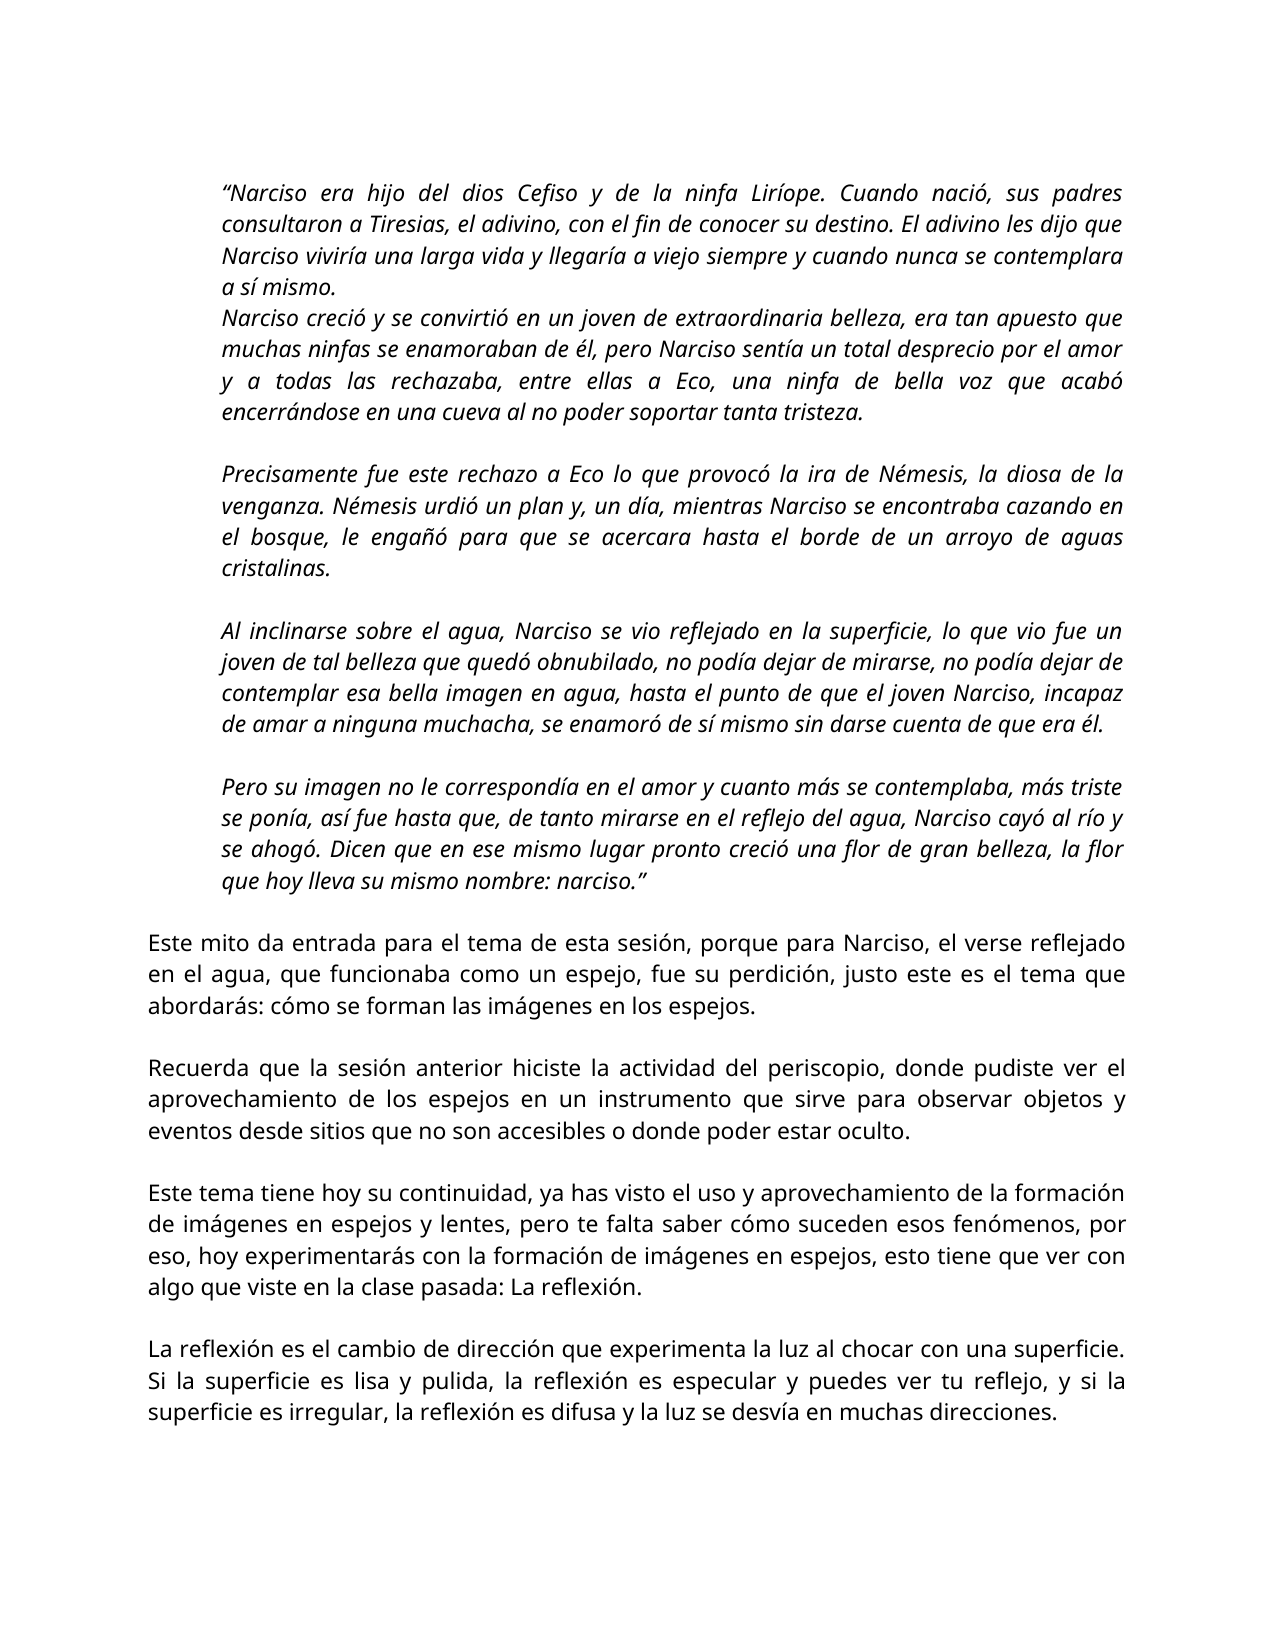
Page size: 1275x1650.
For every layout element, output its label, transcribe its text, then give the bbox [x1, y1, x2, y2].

text Este tema tiene hoy su continuidad, ya has visto el uso y aprovechamiento de la formación de imágenes en espejos y lentes, pero te falta saber cómo suceden esos fenómenos, por eso, hoy experimentarás con la formación de imágenes en espejos, esto tiene que ver con algo que viste en la clase pasada: La reflexión. [148, 1177, 1127, 1302]
text “Narciso era hijo del dios Cefiso y de la ninfa Liríope. Cuando nació, sus padres consultaron a Tiresias, el adivino, con el fin de conocer su destino. El adivino les dijo que Narciso viviría una larga vida y llegaría a viejo siempre y cuando nunca se contemplara a sí mismo. [221, 177, 1127, 302]
text Recuerda que la sesión anterior hiciste la actividad del periscopio, donde pudiste ver el aprovechamiento de los espejos en un instrumento que sirve para observar objetos y eventos desde sitios que no son accesibles o donde poder estar oculto. [148, 1052, 1127, 1146]
text La reflexión es el cambio de dirección que experimenta la luz al chocar con una superficie. Si la superficie es lisa y pulida, la reflexión es especular y puedes ver tu reflejo, y si la superficie es irregular, la reflexión es difusa y la luz se desvía en muchas direcciones. [148, 1333, 1127, 1427]
text Narciso creció y se convirtió en un joven de extraordinaria belleza, era tan apuesto que muchas ninfas se enamoraban de él, pero Narciso sentía un total desprecio por el amor y a todas las rechazaba, entre ellas a Eco, una ninfa de bella voz que acabó encerrándose en una cueva al no poder soportar tanta tristeza. [221, 302, 1127, 427]
text Precisamente fue este rechazo a Eco lo que provocó la ira de Némesis, la diosa de la venganza. Némesis urdió un plan y, un día, mientras Narciso se encontraba cazando en el bosque, le engañó para que se acercara hasta el borde de un arroyo de aguas cristalinas. [221, 458, 1127, 583]
text Al inclinarse sobre el agua, Narciso se vio reflejado en la superficie, lo que vio fue un joven de tal belleza que quedó obnubilado, no podía dejar de mirarse, no podía dejar de contemplar esa bella imagen en agua, hasta el punto de que el joven Narciso, incapaz de amar a ninguna muchacha, se enamoró de sí mismo sin darse cuenta de que era él. [221, 615, 1127, 740]
text Este mito da entrada para el tema de esta sesión, porque para Narciso, el verse reflejado en el agua, que funcionaba como un espejo, fue su perdición, justo este es el tema que abordarás: cómo se forman las imágenes en los espejos. [148, 927, 1127, 1021]
text Pero su imagen no le correspondía en el amor y cuanto más se contemplaba, más triste se ponía, así fue hasta que, de tanto mirarse en el reflejo del agua, Narciso cayó al río y se ahogó. Dicen que en ese mismo lugar pronto creció una flor de gran belleza, la flor que hoy lleva su mismo nombre: narciso.” [221, 771, 1127, 896]
